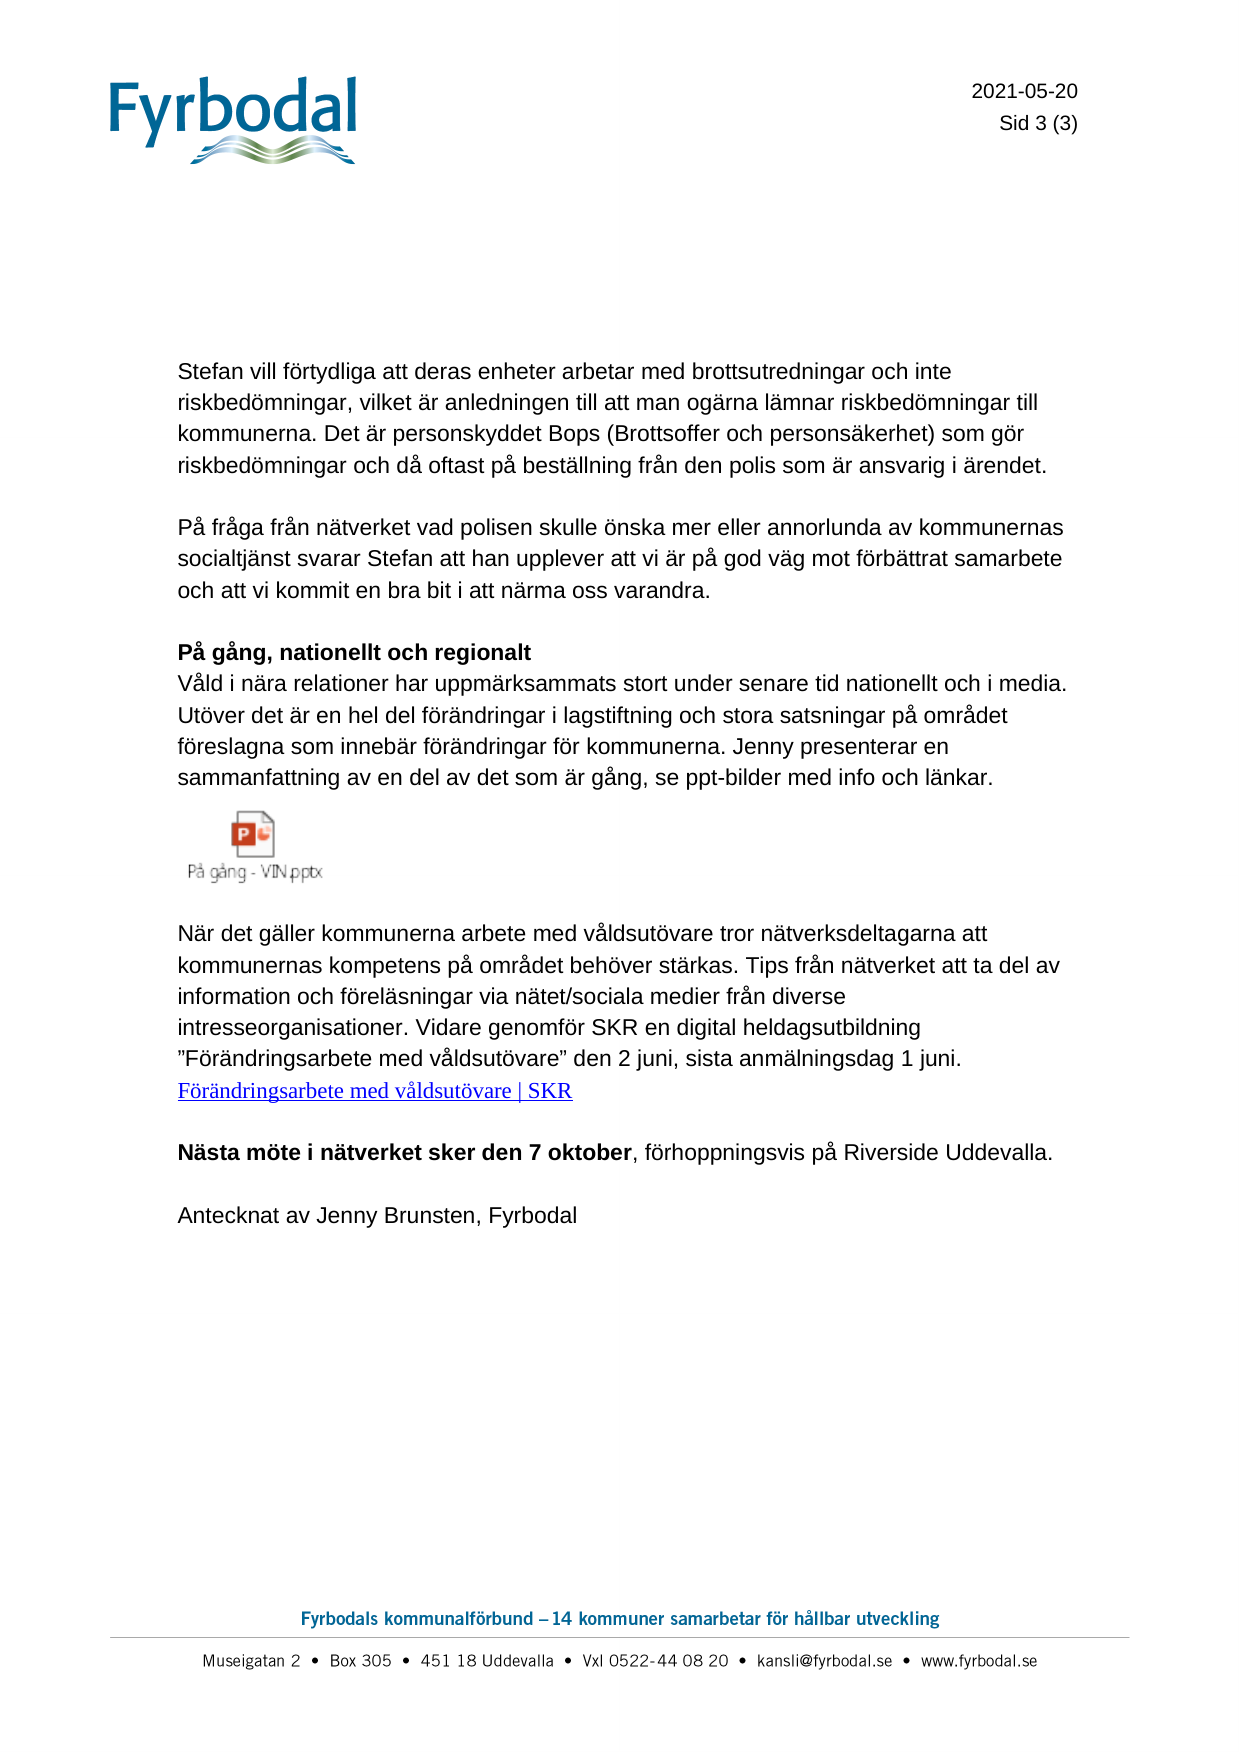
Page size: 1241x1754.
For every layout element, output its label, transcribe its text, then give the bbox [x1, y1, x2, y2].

text Våld i nära relationer har uppmärksammats stort under senare tid nationellt och i media. Utöver det är en hel del förändringar i lagstiftning och stora satsningar på området föreslagna som innebär förändringar för kommunerna. Jenny presenterar en sammanfattning av en del av det som är gång, se ppt-bilder med info och länkar. [177, 667, 1081, 792]
text Stefan vill förtydliga att deras enheter arbetar med brottsutredningar och inte riskbedömningar, vilket är anledningen till att man ogärna lämnar riskbedömningar till kommunerna. Det är personskyddet Bops (Brottsoffer och personsäkerhet) som gör riskbedömningar och då oftast på beställning från den polis som är ansvarig i ärendet. [177, 354, 1081, 479]
text Nästa möte i nätverket sker den 7 oktober, förhoppningsvis på Riverside Uddevalla. [177, 1136, 1081, 1167]
picture [0, 0, 1239, 1752]
text När det gäller kommunerna arbete med våldsutövare tror nätverksdeltagarna att kommunernas kompetens på området behöver stärkas. Tips från nätverket att ta del av information och föreläsningar via nätet/sociala medier från diverse intresseorganisationer. Vidare genomför SKR en digital heldagsutbildning ”Förändringsarbete med våldsutövare” den 2 juni, sista anmälningsdag 1 juni. Förändringsarbete med våldsutövare | SKR [177, 917, 1081, 1104]
text På fråga från nätverket vad polisen skulle önska mer eller annorlunda av kommunernas socialtjänst svarar Stefan att han upplever att vi är på god väg mot förbättrat samarbete och att vi kommit en bra bit i att närma oss varandra. [177, 511, 1081, 604]
text På gång, nationellt och regionalt [177, 636, 1081, 667]
text Antecknat av Jenny Brunsten, Fyrbodal [177, 1198, 1081, 1229]
